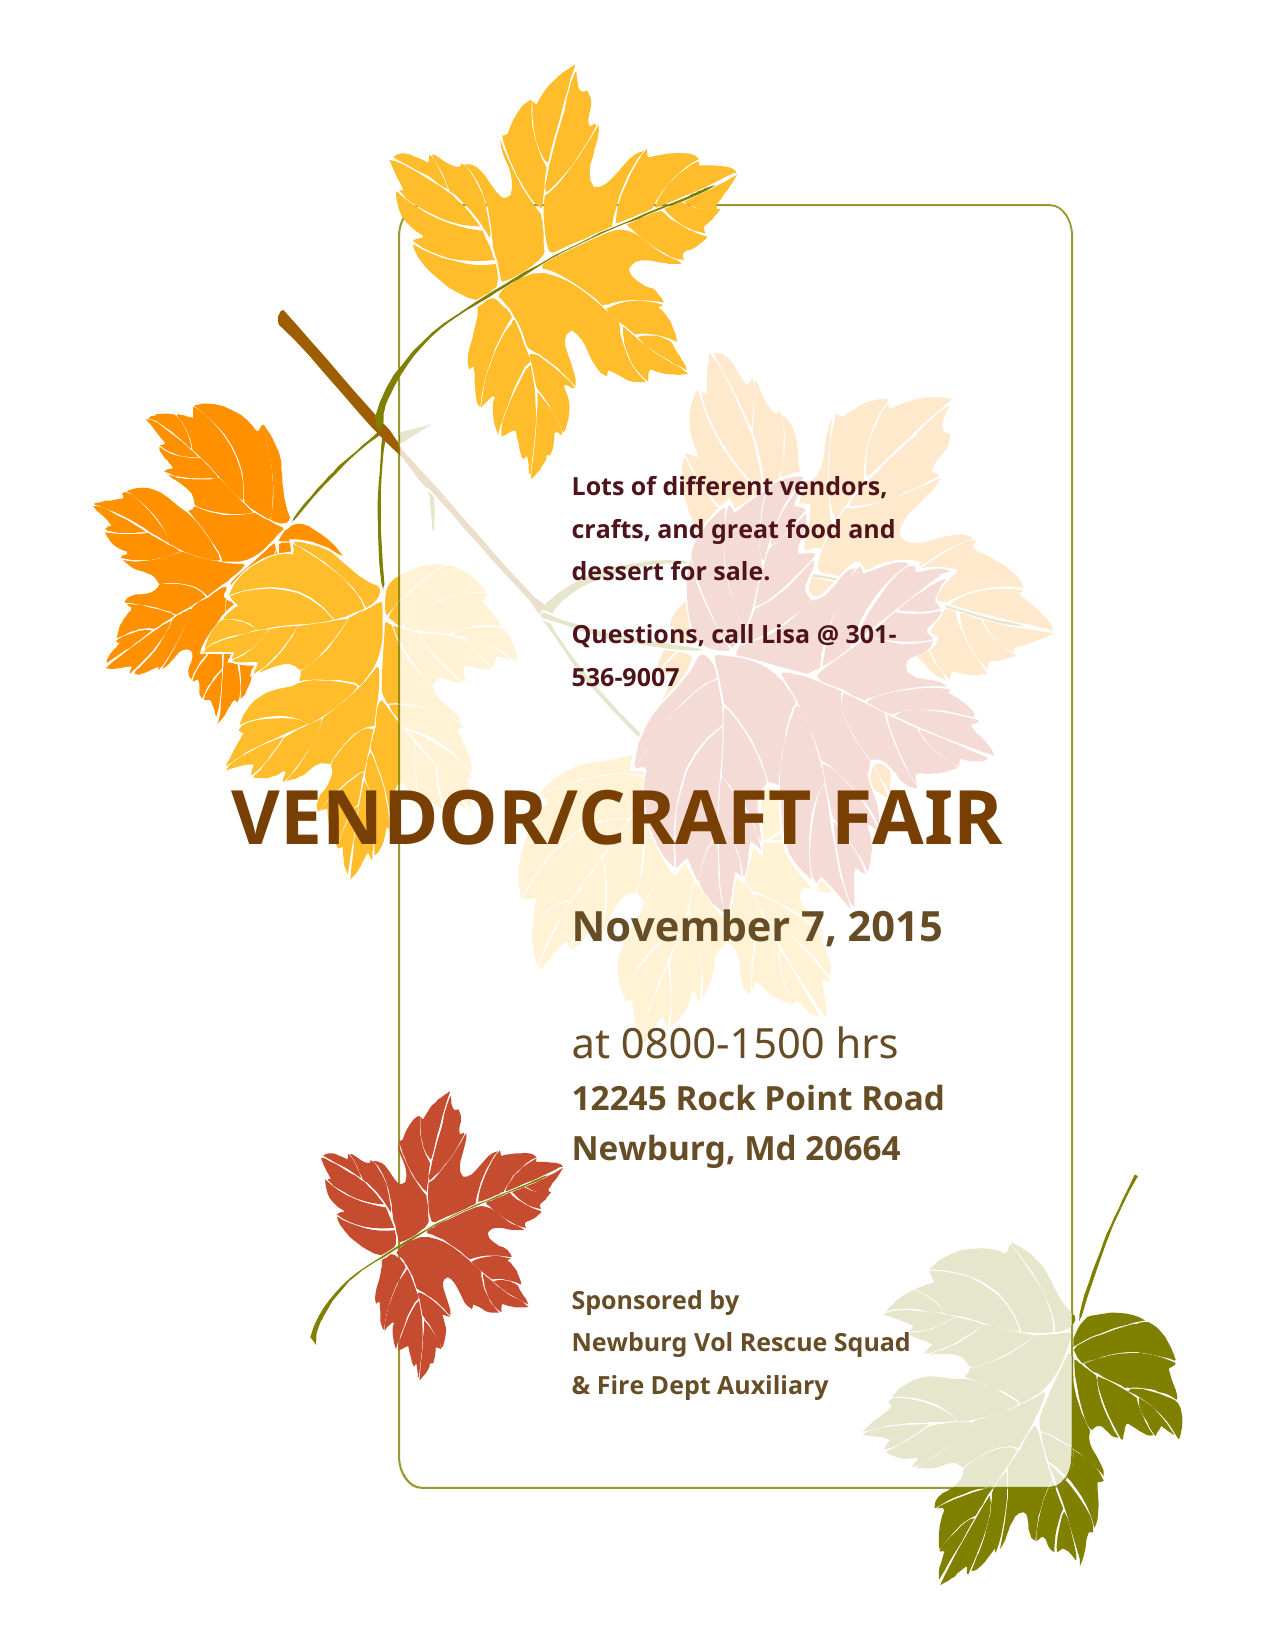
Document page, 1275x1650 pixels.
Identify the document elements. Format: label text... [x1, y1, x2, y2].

subtitle 12245 Rock Point Road [571, 1075, 966, 1121]
subtitle at 0800-1500 hrs [571, 1014, 966, 1071]
subtitle VENDOR/CRAFT FAIR [141, 764, 1003, 867]
text Questions, call Lisa @ 301-536-9007 [571, 617, 928, 694]
subtitle Newburg, Md 20664 [571, 1125, 966, 1170]
subtitle November 7, 2015 [571, 896, 966, 1010]
subtitle Sponsored by Newburg Vol Rescue Squad & Fire Dept Auxiliary [571, 1283, 928, 1402]
text Lots of different vendors, crafts, and great food and dessert for sale. [571, 469, 928, 588]
